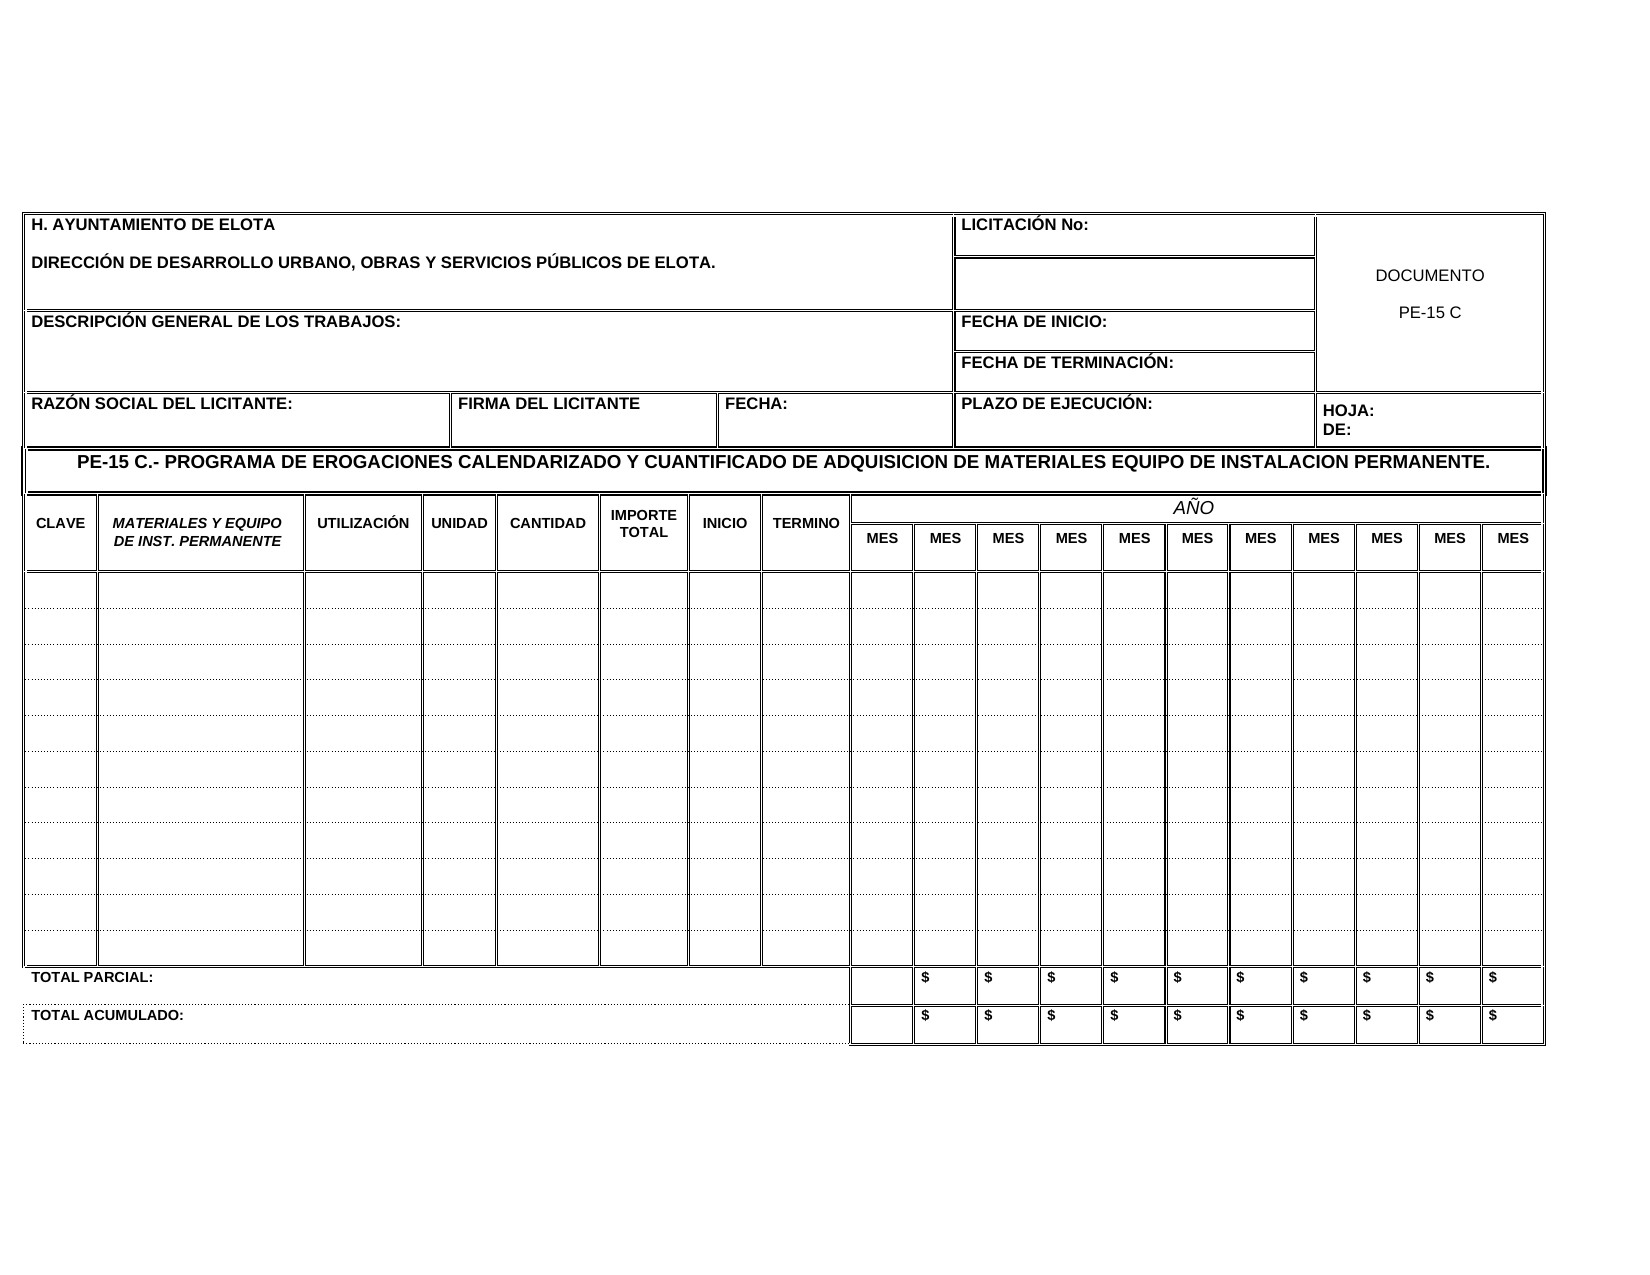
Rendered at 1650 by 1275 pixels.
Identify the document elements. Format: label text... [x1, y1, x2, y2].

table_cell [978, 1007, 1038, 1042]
table_cell [99, 822, 303, 858]
table_cell [1420, 751, 1480, 787]
table_cell [1420, 858, 1480, 894]
table_cell [1420, 679, 1480, 715]
table_cell [1168, 573, 1227, 608]
table_cell [424, 644, 495, 679]
table_cell [306, 644, 421, 679]
table_cell [498, 822, 598, 858]
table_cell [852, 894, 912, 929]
table_cell MES [1104, 525, 1164, 570]
table_cell [915, 822, 975, 858]
table_cell [1104, 644, 1164, 679]
table_cell [99, 751, 303, 787]
table_cell [306, 679, 421, 715]
table_cell [1357, 679, 1417, 715]
table_cell [99, 679, 303, 715]
table_cell MES [978, 525, 1038, 570]
table_cell [498, 858, 598, 894]
table_cell [1483, 787, 1543, 822]
table_cell [99, 573, 303, 608]
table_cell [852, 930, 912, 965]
table_header LICITACIÓN No: [954, 215, 1315, 255]
table_cell [601, 787, 687, 822]
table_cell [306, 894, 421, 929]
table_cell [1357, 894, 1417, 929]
table_cell MES [1168, 525, 1227, 570]
table_cell [99, 608, 303, 644]
table_cell [1231, 858, 1291, 894]
table_cell [852, 858, 912, 894]
table_cell [1041, 787, 1101, 822]
table_cell [763, 573, 849, 608]
table_cell FIRMA DEL LICITANTE [452, 394, 716, 446]
table_cell [1357, 822, 1417, 858]
table_cell FECHA: [719, 394, 952, 446]
table_cell [1041, 822, 1101, 858]
table_cell [498, 715, 598, 751]
table_cell [601, 858, 687, 894]
table_cell HOJA: DE: [1315, 391, 1544, 446]
table_cell [1483, 858, 1543, 894]
table_cell [978, 608, 1038, 644]
table_cell [915, 608, 975, 644]
table_cell MES [852, 525, 912, 570]
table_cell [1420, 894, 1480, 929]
table_cell [306, 751, 421, 787]
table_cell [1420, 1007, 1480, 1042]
table_cell DESCRIPCIÓN GENERAL DE LOS TRABAJOS: [24, 309, 954, 391]
table_cell [763, 787, 849, 822]
table_cell [99, 644, 303, 679]
table_cell [601, 715, 687, 751]
table_cell [1104, 608, 1164, 644]
table_cell [690, 858, 760, 894]
table_cell [99, 787, 303, 822]
table_cell [25, 751, 96, 787]
table_cell MES [1483, 522, 1543, 570]
table_cell [978, 679, 1038, 715]
table_cell [306, 787, 421, 822]
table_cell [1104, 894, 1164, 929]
table_cell [763, 644, 849, 679]
table_cell [1294, 751, 1354, 787]
table_cell [1483, 608, 1543, 644]
table_cell [424, 573, 495, 608]
table_cell [1104, 822, 1164, 858]
table_cell [1104, 751, 1164, 787]
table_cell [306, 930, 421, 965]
table_cell [852, 644, 912, 679]
table_cell [978, 822, 1038, 858]
table_cell [915, 858, 975, 894]
table_cell [498, 787, 598, 822]
table_cell [1357, 787, 1417, 822]
table_cell [852, 787, 912, 822]
table_cell [1231, 608, 1291, 644]
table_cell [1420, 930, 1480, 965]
table_cell PLAZO DE EJECUCIÓN: [956, 394, 1314, 446]
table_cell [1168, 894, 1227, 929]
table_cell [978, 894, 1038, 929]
table_cell MES [1357, 525, 1417, 570]
table_cell [763, 822, 849, 858]
table_cell [1357, 608, 1417, 644]
table_cell [601, 822, 687, 858]
table_cell [852, 822, 912, 858]
table_cell [690, 644, 760, 679]
table_cell [763, 715, 849, 751]
table_cell [1041, 679, 1101, 715]
table_cell [1104, 858, 1164, 894]
table_cell [1168, 644, 1227, 679]
table_cell [1483, 679, 1543, 715]
table_cell [690, 679, 760, 715]
table_cell [1168, 787, 1227, 822]
table_cell [306, 608, 421, 644]
table_cell [424, 751, 495, 787]
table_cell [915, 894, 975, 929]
table_cell [498, 679, 598, 715]
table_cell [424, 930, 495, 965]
table_cell [915, 573, 975, 608]
table_cell [978, 787, 1038, 822]
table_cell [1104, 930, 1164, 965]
table_cell [424, 608, 495, 644]
table_cell FECHA DE INICIO: [956, 312, 1314, 350]
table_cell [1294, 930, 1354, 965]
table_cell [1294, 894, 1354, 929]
table_cell [424, 858, 495, 894]
table_cell [25, 644, 96, 679]
table_cell [1420, 715, 1480, 751]
table_cell MES [915, 525, 975, 570]
table_cell [690, 715, 760, 751]
table_cell [25, 787, 96, 822]
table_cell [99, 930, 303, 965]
table_cell [1294, 822, 1354, 858]
table_cell [1231, 751, 1291, 787]
table_cell [1357, 715, 1417, 751]
table_cell [25, 822, 96, 858]
table_cell [424, 679, 495, 715]
table_cell [1294, 787, 1354, 822]
table_cell [852, 573, 912, 608]
table_cell [1168, 679, 1227, 715]
table_cell [306, 822, 421, 858]
table_cell [978, 751, 1038, 787]
table_cell [690, 573, 760, 608]
table_cell [601, 679, 687, 715]
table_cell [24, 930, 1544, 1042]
table_cell [1357, 858, 1417, 894]
table_cell [601, 608, 687, 644]
table_cell [601, 573, 687, 608]
table_cell MES [1041, 525, 1101, 570]
table_cell [978, 644, 1038, 679]
table_cell [25, 715, 96, 751]
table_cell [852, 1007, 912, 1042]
table_cell [763, 608, 849, 644]
table_cell [306, 573, 421, 608]
table_cell [763, 679, 849, 715]
table_cell [498, 644, 598, 679]
table_cell [978, 715, 1038, 751]
table_cell [424, 822, 495, 858]
table_cell CLAVE [24, 491, 97, 570]
table_cell [1357, 573, 1417, 608]
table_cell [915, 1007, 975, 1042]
table_cell [1168, 751, 1227, 787]
table_cell TERMINO [763, 496, 849, 570]
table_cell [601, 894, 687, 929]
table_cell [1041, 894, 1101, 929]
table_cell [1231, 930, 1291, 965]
table_cell [1357, 751, 1417, 787]
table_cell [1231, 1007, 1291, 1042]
table_cell FECHA DE TERMINACIÓN: [956, 353, 1314, 391]
table_cell [1483, 751, 1543, 787]
table_cell [1231, 679, 1291, 715]
table_cell [601, 644, 687, 679]
table_cell [498, 751, 598, 787]
table_cell [1294, 679, 1354, 715]
table_cell RAZÓN SOCIAL DEL LICITANTE: [24, 391, 451, 446]
table_cell [498, 573, 598, 608]
table_cell [1294, 858, 1354, 894]
table_cell [1168, 608, 1227, 644]
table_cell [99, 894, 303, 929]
table_cell [25, 894, 96, 929]
table_cell [690, 608, 760, 644]
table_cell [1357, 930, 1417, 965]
table_cell CANTIDAD [498, 496, 598, 570]
table_cell [1420, 573, 1480, 608]
table_cell [1041, 715, 1101, 751]
table_cell INICIO [690, 496, 760, 570]
table_cell [1231, 573, 1291, 608]
table_cell [978, 858, 1038, 894]
table_cell [25, 858, 96, 894]
table_cell [915, 679, 975, 715]
table_cell [306, 858, 421, 894]
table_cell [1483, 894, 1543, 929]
table_cell [1104, 787, 1164, 822]
table_cell [1041, 751, 1101, 787]
table_cell [1041, 858, 1101, 894]
table_cell MES [1231, 525, 1291, 570]
table_cell [1420, 787, 1480, 822]
table_cell [1294, 573, 1354, 608]
table_cell [690, 751, 760, 787]
table_cell [1168, 858, 1227, 894]
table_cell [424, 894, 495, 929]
table_cell [1041, 573, 1101, 608]
table_cell PE-15 C.- PROGRAMA DE EROGACIONES CALENDARIZADO Y CUANTIFICADO DE ADQUISICION DE MATERIALES EQUIPO DE INSTALACION PERMANENTE. [24, 446, 1544, 491]
table_cell [24, 570, 97, 608]
table_cell [915, 715, 975, 751]
table_cell [1231, 715, 1291, 751]
table_cell [852, 608, 912, 644]
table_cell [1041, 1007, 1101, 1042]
table_cell [601, 751, 687, 787]
table_cell [852, 715, 912, 751]
table_cell [1420, 608, 1480, 644]
table_cell [1168, 822, 1227, 858]
table_cell [1041, 608, 1101, 644]
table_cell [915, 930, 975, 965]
table_cell [99, 858, 303, 894]
table_cell MES [1294, 525, 1354, 570]
table_cell [690, 787, 760, 822]
table_cell [915, 751, 975, 787]
table_cell [1231, 787, 1291, 822]
table_cell [1104, 715, 1164, 751]
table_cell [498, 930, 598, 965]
table_cell [852, 679, 912, 715]
table_cell [424, 787, 495, 822]
table_cell [956, 259, 1314, 309]
table_cell [1104, 679, 1164, 715]
table_cell [25, 679, 96, 715]
table_cell [1168, 715, 1227, 751]
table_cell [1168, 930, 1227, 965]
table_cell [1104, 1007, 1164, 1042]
table_cell [1483, 822, 1543, 858]
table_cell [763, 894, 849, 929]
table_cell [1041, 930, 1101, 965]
table_cell [1104, 573, 1164, 608]
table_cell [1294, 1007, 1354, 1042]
table_cell [1041, 644, 1101, 679]
table_header H. AYUNTAMIENTO DE ELOTA DIRECCIÓN DE DESARROLLO URBANO, OBRAS Y SERVICIOS PÚBLICOS DE ELOTA. [24, 213, 954, 309]
table_cell [1294, 644, 1354, 679]
table_header DOCUMENTO PE-15 C [1315, 215, 1543, 391]
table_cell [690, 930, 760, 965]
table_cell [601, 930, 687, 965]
table_cell UTILIZACIÓN [306, 496, 421, 570]
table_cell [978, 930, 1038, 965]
table_cell [424, 715, 495, 751]
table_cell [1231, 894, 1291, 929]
table_cell UNIDAD [424, 496, 495, 570]
table_cell [978, 573, 1038, 608]
table_cell [1420, 644, 1480, 679]
table_cell [763, 858, 849, 894]
table_cell [852, 751, 912, 787]
table_cell [1483, 644, 1543, 679]
table_cell [690, 822, 760, 858]
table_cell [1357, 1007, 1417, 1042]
table_cell [25, 608, 96, 644]
table_cell [1420, 822, 1480, 858]
table_cell IMPORTE TOTAL [601, 496, 687, 570]
table_cell MES [1420, 525, 1480, 570]
table_cell [1294, 608, 1354, 644]
table_cell [763, 751, 849, 787]
table_cell [306, 715, 421, 751]
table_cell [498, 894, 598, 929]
table_cell [1357, 644, 1417, 679]
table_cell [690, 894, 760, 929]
table_cell [1481, 570, 1544, 608]
table_cell [99, 715, 303, 751]
table_cell [1294, 715, 1354, 751]
table_cell [915, 644, 975, 679]
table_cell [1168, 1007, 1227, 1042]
table_cell [1231, 644, 1291, 679]
table_cell [915, 787, 975, 822]
table_cell [1483, 715, 1543, 751]
table_cell [498, 608, 598, 644]
table_cell [1231, 822, 1291, 858]
table_cell MATERIALES Y EQUIPO DE INST. PERMANENTE [99, 496, 303, 570]
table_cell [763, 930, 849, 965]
table_cell AÑO [851, 491, 1544, 522]
